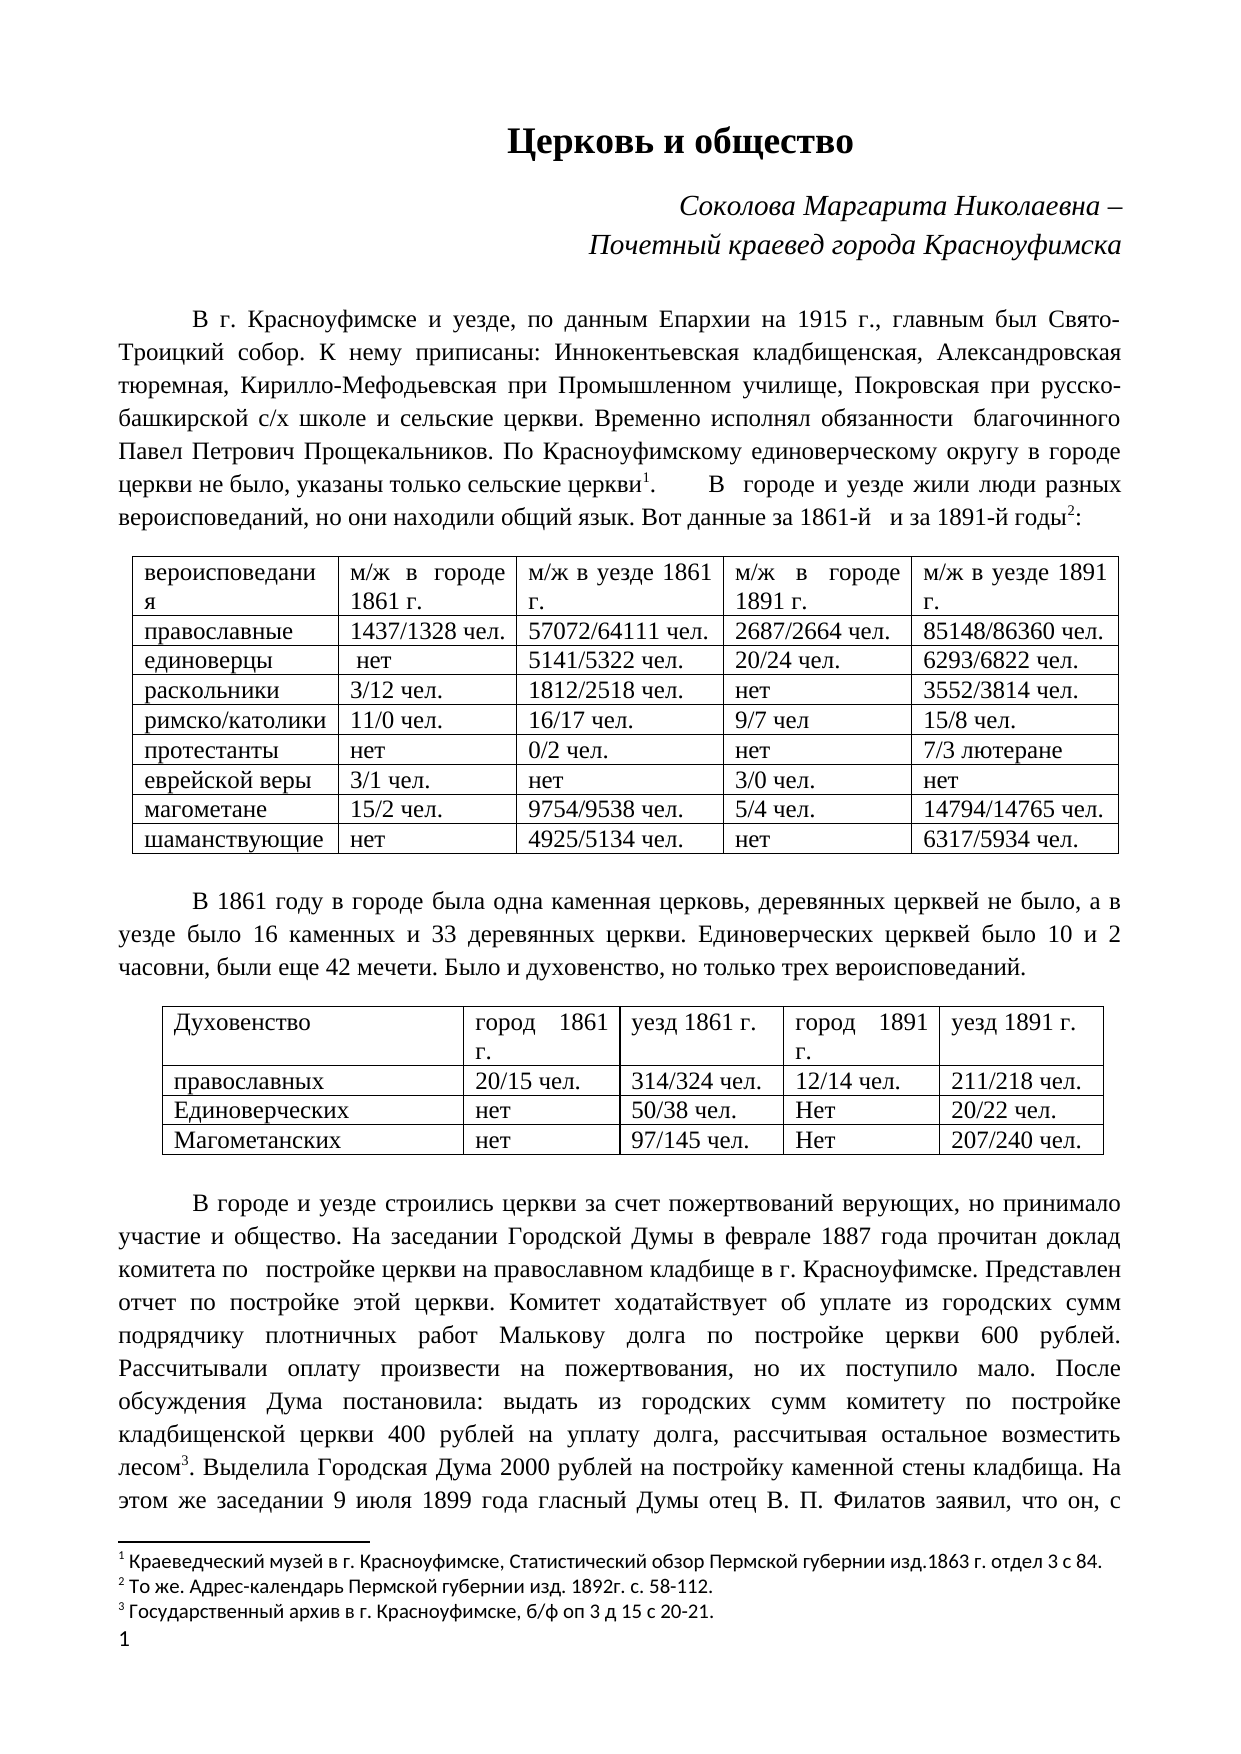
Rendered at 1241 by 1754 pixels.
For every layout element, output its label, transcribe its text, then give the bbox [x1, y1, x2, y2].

table_cell 12/14 чел. [784, 1066, 939, 1094]
table_cell 16/17 чел. [517, 705, 723, 734]
table_cell 3552/3814 чел. [912, 675, 1118, 704]
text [118, 1188, 1122, 1514]
table_cell нет [339, 824, 516, 853]
table_cell 20/24 чел. [724, 646, 911, 674]
text Церковь и общество [339, 118, 1122, 161]
table_cell 211/218 чел. [940, 1066, 1103, 1094]
table_cell Нет [784, 1096, 939, 1124]
table_header уезд 1861 г. [621, 1007, 783, 1065]
table_header м/ж в уезде 1861 г. [517, 557, 723, 615]
table_cell 14794/14765 чел. [912, 795, 1118, 823]
table_cell нет [464, 1125, 619, 1154]
table_cell нет [912, 765, 1118, 793]
table_cell 85148/86360 чел. [912, 616, 1118, 644]
table_cell магометане [133, 795, 338, 823]
table_cell 15/8 чел. [912, 705, 1118, 734]
table_cell протестанты [133, 735, 338, 764]
table_cell православные [133, 616, 338, 644]
table_header город 1861 г. [464, 1007, 619, 1065]
table_cell 50/38 чел. [621, 1096, 783, 1124]
table_cell единоверцы [133, 646, 338, 674]
text Почетный краевед города Красноуфимска [339, 227, 1122, 261]
table_cell 97/145 чел. [621, 1125, 783, 1154]
table_cell 6293/6822 чел. [912, 646, 1118, 674]
table_header город 1891 г. [784, 1007, 939, 1065]
table_cell 57072/64111 чел. [517, 616, 723, 644]
table_cell нет [339, 735, 516, 764]
table_header уезд 1891 г. [940, 1007, 1103, 1065]
table_cell нет [724, 824, 911, 853]
table_cell нет [724, 735, 911, 764]
table_cell нет [339, 646, 516, 674]
text В г. Красноуфимске и уезде, по данным Епархии на 1915 г., главным был Свято-Троицкий собор. К нему приписаны: Иннокентьевская кладбищенская, Александровская тюремная, Кирилло-Мефодьевская при Промышленном училище, Покровская при русско-башкирской с/х школе и сельские церкви. Временно исполнял обязанности благочинного Павел Петрович Прощекальников. По Красноуфимскому единоверческому округу в городе церкви не было, указаны только сельские церкви. В городе и уезде жили люди разных вероисповеданий, но они находили общий язык. Вот данные за 1861-й и за 1891-й годы: [118, 304, 1122, 531]
table_cell раскольники [133, 675, 338, 704]
table_cell 207/240 чел. [940, 1125, 1103, 1154]
text В 1861 году в городе была одна каменная церковь, деревянных церквей не было, а в уезде было 16 каменных и 33 деревянных церкви. Единоверческих церквей было 10 и 2 часовни, были еще 42 мечети. Было и духовенство, но только трех вероисповеданий. [118, 886, 1122, 981]
table_header м/ж в городе 1891 г. [724, 557, 911, 615]
table_cell римско/католики [133, 705, 338, 734]
table_header м/ж в уезде 1891 г. [912, 557, 1118, 615]
table_header вероисповедания [133, 557, 338, 615]
table_cell 9754/9538 чел. [517, 795, 723, 823]
table_cell еврейской веры [133, 765, 338, 793]
table_header м/ж в городе 1861 г. [339, 557, 516, 615]
table_cell Магометанских [163, 1125, 463, 1154]
table_cell 0/2 чел. [517, 735, 723, 764]
table_cell православных [163, 1066, 463, 1094]
table_cell 3/0 чел. [724, 765, 911, 793]
table_cell 15/2 чел. [339, 795, 516, 823]
table_cell 9/7 чел [724, 705, 911, 734]
table_cell 1437/1328 чел. [339, 616, 516, 644]
table_cell 5141/5322 чел. [517, 646, 723, 674]
table_cell 3/1 чел. [339, 765, 516, 793]
table_cell 7/3 лютеране [912, 735, 1118, 764]
table_cell шаманствующие [133, 824, 338, 853]
table_cell 5/4 чел. [724, 795, 911, 823]
table_cell 20/22 чел. [940, 1096, 1103, 1124]
table_cell 11/0 чел. [339, 705, 516, 734]
table_cell 314/324 чел. [621, 1066, 783, 1094]
table_cell 4925/5134 чел. [517, 824, 723, 853]
table_cell 20/15 чел. [464, 1066, 619, 1094]
table_header Духовенство [163, 1007, 463, 1065]
text Соколова Маргарита Николаевна – [339, 188, 1122, 222]
table_cell нет [464, 1096, 619, 1124]
table_cell 1812/2518 чел. [517, 675, 723, 704]
table_cell 6317/5934 чел. [912, 824, 1118, 853]
table_cell 2687/2664 чел. [724, 616, 911, 644]
table_cell 3/12 чел. [339, 675, 516, 704]
table_cell нет [724, 675, 911, 704]
table_cell Нет [784, 1125, 939, 1154]
table_cell нет [517, 765, 723, 793]
table_cell Единоверческих [163, 1096, 463, 1124]
